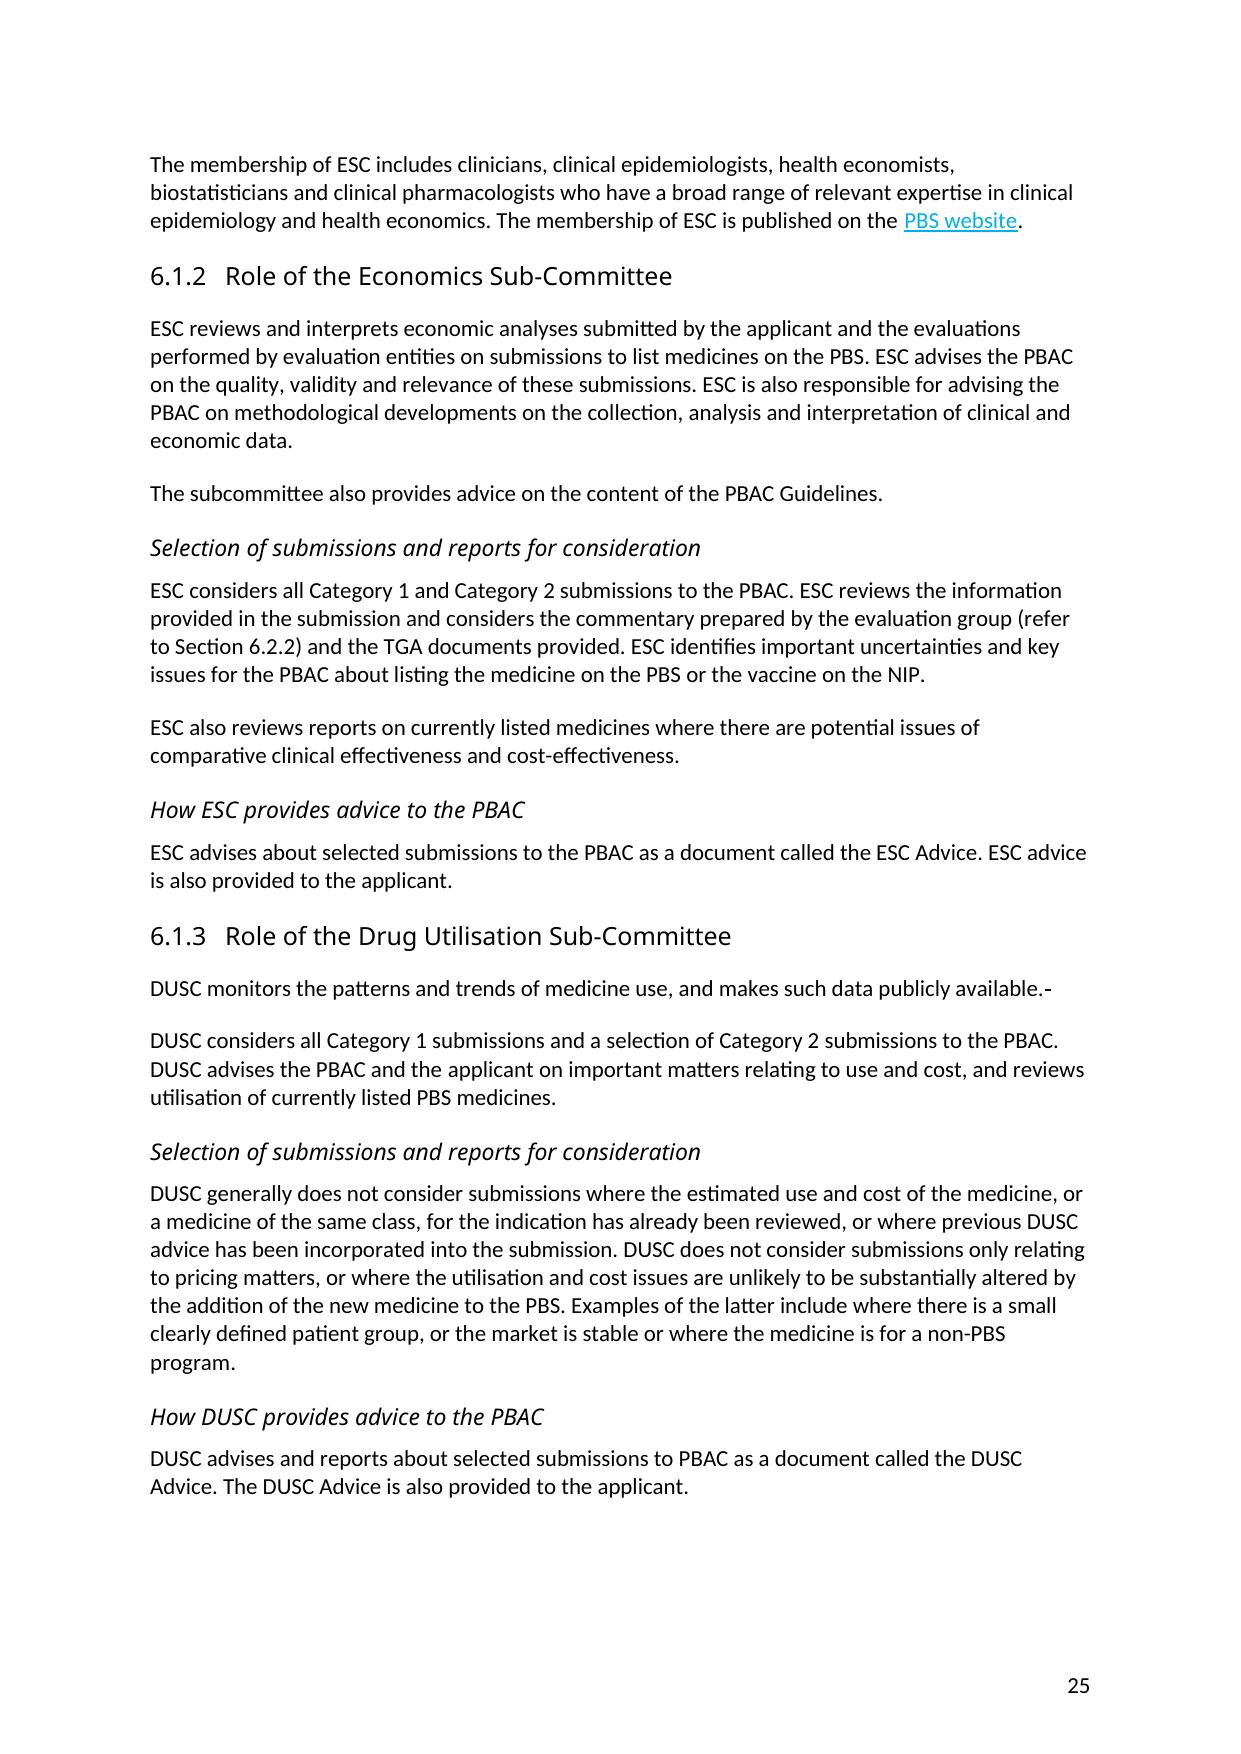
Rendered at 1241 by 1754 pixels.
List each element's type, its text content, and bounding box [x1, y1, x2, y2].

subtitle Selection of submissions and reports for consideration [150, 532, 1090, 563]
text ESC advises about selected submissions to the PBAC as a document called the ESC Advice. ESC advice is also provided to the applicant. [150, 838, 1090, 894]
text ESC considers all Category 1 and Category 2 submissions to the PBAC. ESC reviews the information provided in the submission and considers the commentary prepared by the evaluation group (refer to Section 6.2.2) and the TGA documents provided. ESC identifies important uncertainties and key issues for the PBAC about listing the medicine on the PBS or the vaccine on the NIP. [150, 576, 1090, 688]
text DUSC considers all Category 1 submissions and a selection of Category 2 submissions to the PBAC. DUSC advises the PBAC and the applicant on important matters relating to use and cost, and reviews utilisation of currently listed PBS medicines. [150, 1027, 1090, 1111]
text The membership of ESC includes clinicians, clinical epidemiologists, health economists, biostatisticians and clinical pharmacologists who have a broad range of relevant expertise in clinical epidemiology and health economics. The membership of ESC is published on the PBS website. [150, 150, 1090, 234]
text The subcommittee also provides advice on the content of the PBAC Guidelines. [150, 479, 1090, 507]
subtitle 6.1.3 Role of the Drug Utilisation Sub-Committee [150, 919, 1090, 953]
text ESC reviews and interprets economic analyses submitted by the applicant and the evaluations performed by evaluation entities on submissions to list medicines on the PBS. ESC advises the PBAC on the quality, validity and relevance of these submissions. ESC is also responsible for advising the PBAC on methodological developments on the collection, analysis and interpretation of clinical and economic data. [150, 314, 1090, 454]
text DUSC advises and reports about selected submissions to PBAC as a document called the DUSC Advice. The DUSC Advice is also provided to the applicant. [150, 1444, 1090, 1500]
subtitle How DUSC provides advice to the PBAC [150, 1401, 1090, 1432]
text DUSC generally does not consider submissions where the estimated use and cost of the medicine, or a medicine of the same class, for the indication has already been reviewed, or where previous DUSC advice has been incorporated into the submission. DUSC does not consider submissions only relating to pricing matters, or where the utilisation and cost issues are unlikely to be substantially altered by the addition of the new medicine to the PBS. Examples of the latter include where there is a small clearly defined patient group, or the market is stable or where the medicine is for a non-PBS program. [150, 1179, 1090, 1376]
subtitle How ESC provides advice to the PBAC [150, 794, 1090, 825]
subtitle 6.1.2 Role of the Economics Sub-Committee [150, 259, 1090, 293]
text ESC also reviews reports on currently listed medicines where there are potential issues of comparative clinical effectiveness and cost-effectiveness. [150, 713, 1090, 769]
subtitle Selection of submissions and reports for consideration [150, 1136, 1090, 1167]
text DUSC monitors the patterns and trends of medicine use, and makes such data publicly available. [150, 974, 1090, 1002]
